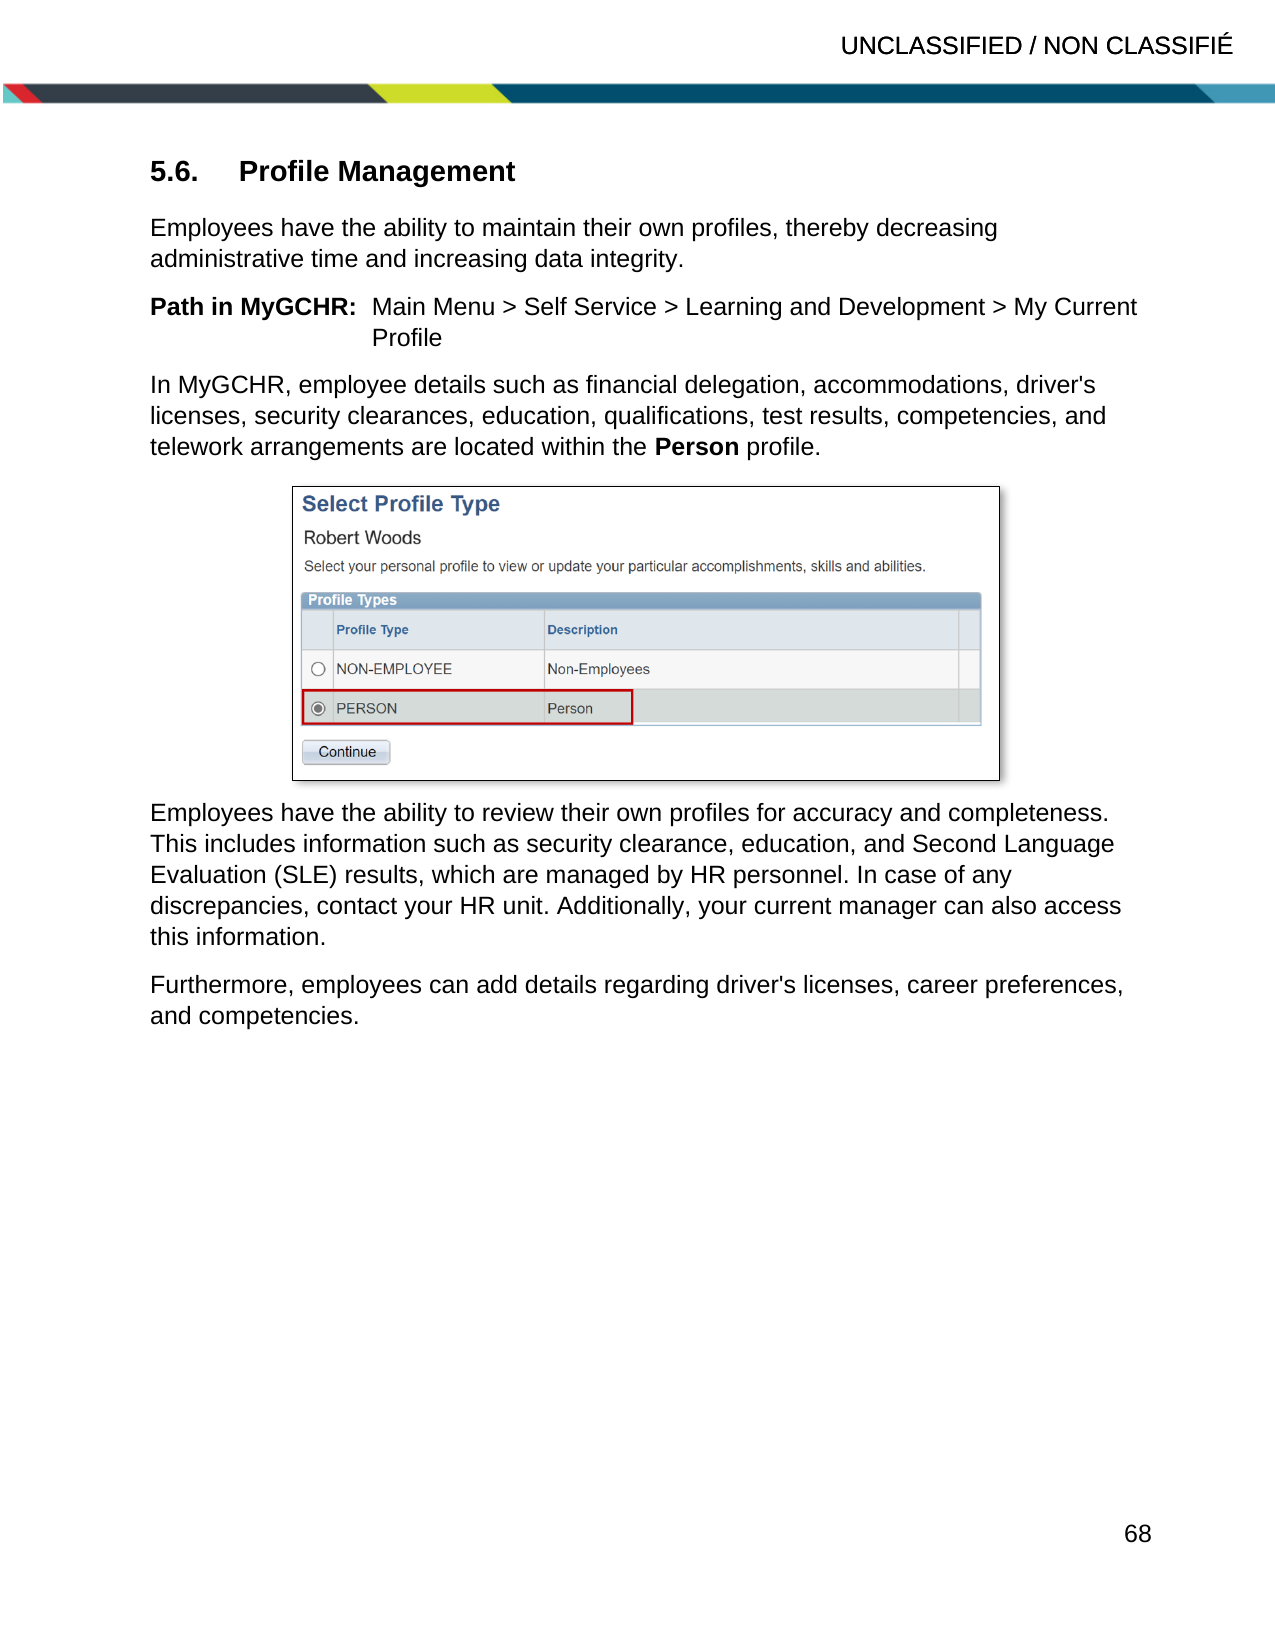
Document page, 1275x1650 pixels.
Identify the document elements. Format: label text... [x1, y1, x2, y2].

subtitle Profile Management [150, 154, 1152, 188]
text Furthermore, employees can add details regarding driver's licenses, career preferences, and competencies. [150, 970, 1152, 1030]
picture [293, 487, 999, 780]
text In MyGCHR, employee details such as financial delegation, accommodations, driver's licenses, security clearances, education, qualifications, test results, competencies, and telework arrangements are located within the Person profile. [150, 370, 1152, 461]
text Employees have the ability to maintain their own profiles, thereby decreasing administrative time and increasing data integrity. [150, 213, 1152, 272]
text Path in MyGCHR: Main Menu > Self Service > Learning and Development > My Current Profile [150, 291, 1151, 351]
picture [3, 74, 1275, 117]
text Employees have the ability to review their own profiles for accuracy and completeness. This includes information such as security clearance, education, and Second Language Evaluation (SLE) results, which are managed by HR personnel. In case of any discrepancies, contact your HR unit. Additionally, your current manager can also access this information. [150, 798, 1152, 951]
